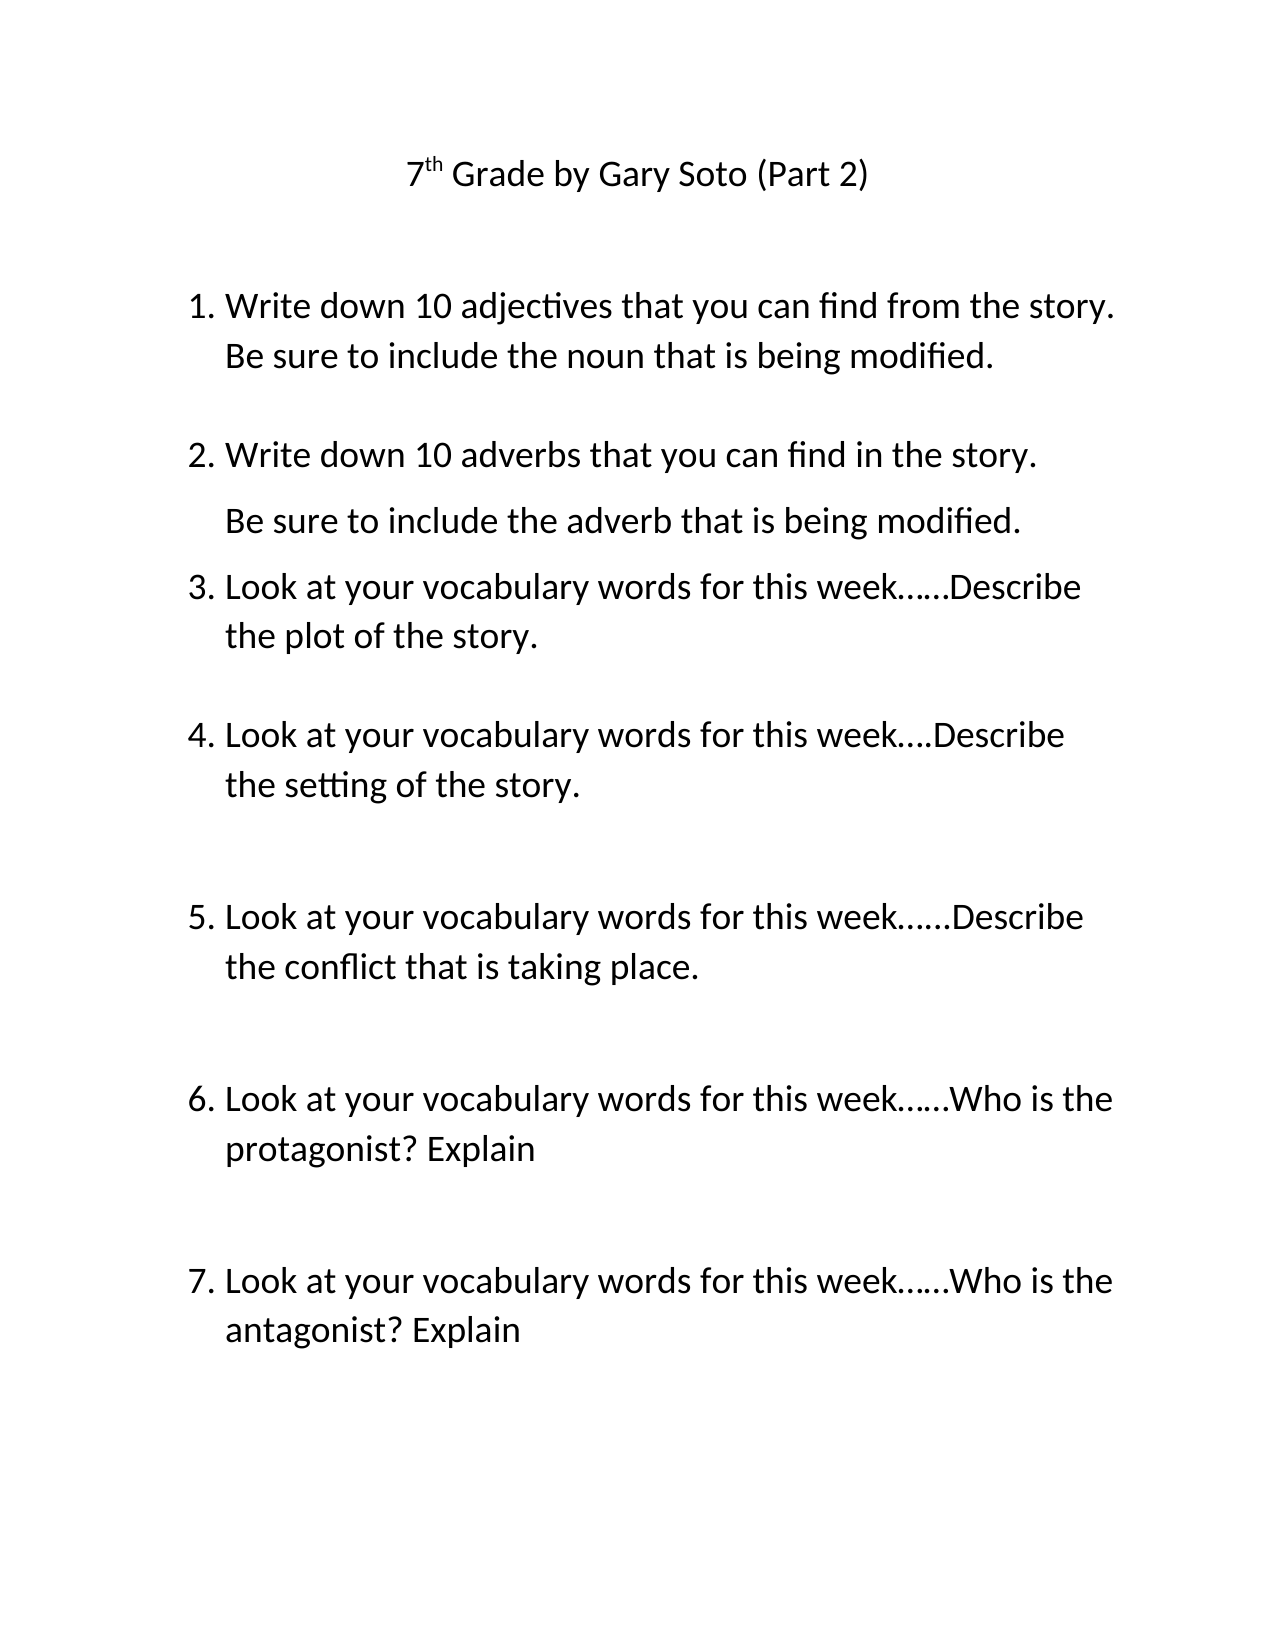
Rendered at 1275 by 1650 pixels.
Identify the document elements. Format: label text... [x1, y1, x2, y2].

list Look at your vocabulary words for this week……Who is the protagonist? Explain [187, 1075, 1125, 1170]
list Look at your vocabulary words for this week……Who is the antagonist? Explain [187, 1257, 1125, 1352]
list Look at your vocabulary words for this week……Describe the plot of the story. [187, 563, 1125, 658]
list Write down 10 adverbs that you can find in the story. [187, 431, 1125, 477]
text 7th Grade by Gary Soto (Part 2) [150, 150, 1125, 196]
text Be sure to include the adverb that is being modified. [150, 497, 1125, 543]
list Look at your vocabulary words for this week….Describe the setting of the story. [187, 711, 1125, 807]
list Look at your vocabulary words for this week…...Describe the conflict that is taking place. [187, 893, 1125, 988]
list Write down 10 adjectives that you can find from the story. Be sure to include the noun that is being modified. [187, 282, 1125, 378]
